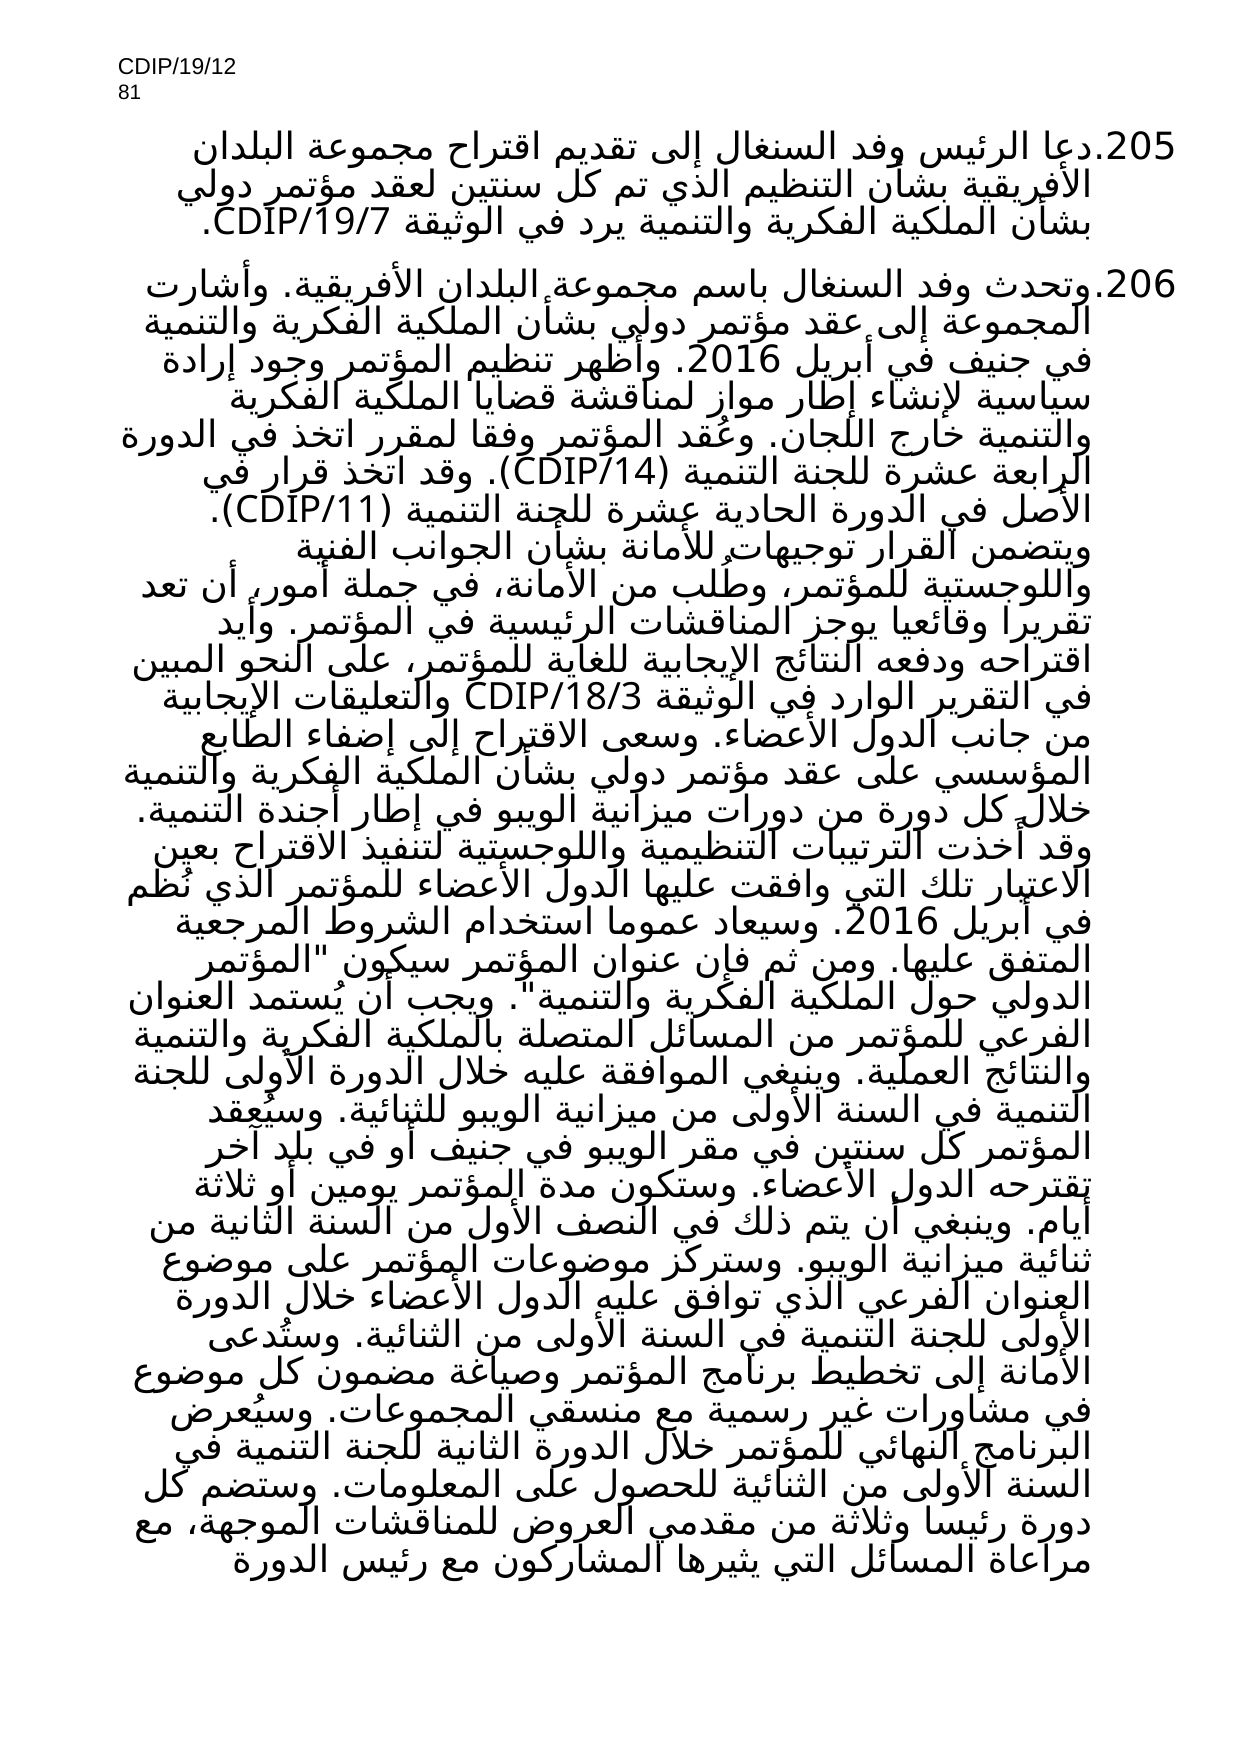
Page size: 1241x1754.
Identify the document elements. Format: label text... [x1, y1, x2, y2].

list دعا الرئيس وفد السنغال إلى تقديم اقتراح مجموعة البلدان الأفريقية بشأن التنظيم الذي تم كل سنتين لعقد مؤتمر دولي بشأن الملكية الفكرية والتنمية يرد في الوثيقة CDIP/19/7. [118, 130, 1093, 242]
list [118, 267, 1093, 1580]
